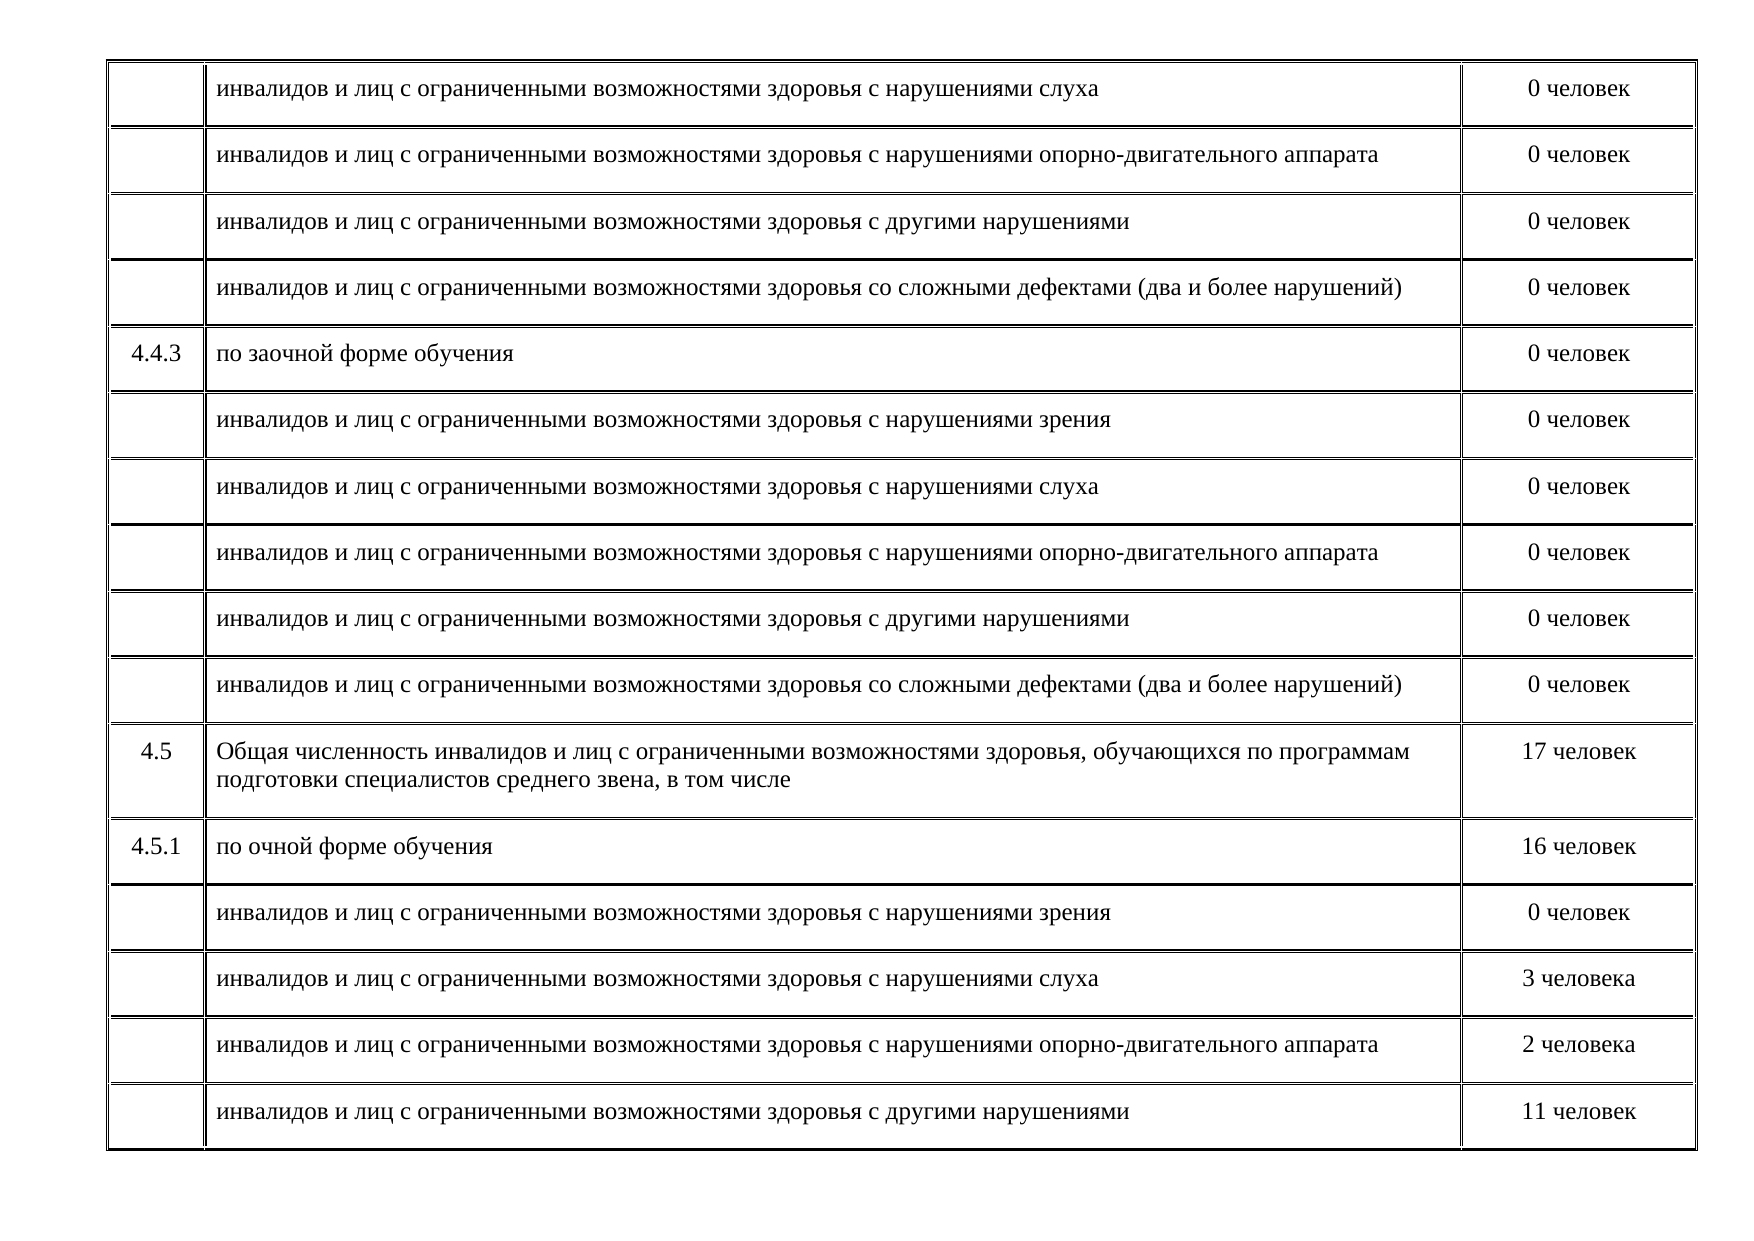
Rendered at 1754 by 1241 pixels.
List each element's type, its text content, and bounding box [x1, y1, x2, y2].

table_cell по заочной форме обучения [207, 328, 1460, 390]
table_cell 0 человек [1461, 192, 1696, 258]
table_cell Общая численность инвалидов и лиц с ограниченными возможностями здоровья, обучающихся по программам подготовки специалистов среднего звена, в том числе [207, 725, 1460, 817]
table_cell 0 человек [1463, 589, 1695, 655]
table_cell инвалидов и лиц с ограниченными возможностями здоровья с другими нарушениями [205, 1085, 1461, 1148]
table_cell 4.5 [107, 722, 205, 817]
table_cell 0 человек [1463, 258, 1696, 324]
table_cell [109, 949, 203, 1015]
table_cell инвалидов и лиц с ограниченными возможностями здоровья с нарушениями зрения [207, 394, 1460, 457]
table_cell инвалидов и лиц с ограниченными возможностями здоровья с нарушениями опорно-двигательного аппарата [207, 526, 1460, 589]
table_cell [107, 457, 205, 523]
table_cell инвалидов и лиц с ограниченными возможностями здоровья с нарушениями опорно-двигательного аппарата [207, 129, 1460, 192]
table_cell [107, 192, 205, 258]
table_cell 0 человек [1463, 523, 1696, 589]
table_cell инвалидов и лиц с ограниченными возможностями здоровья со сложными дефектами (два и более нарушений) [207, 261, 1460, 324]
table_cell 0 человек [1463, 125, 1695, 192]
table_cell инвалидов и лиц с ограниченными возможностями здоровья с нарушениями зрения [207, 886, 1460, 949]
table_cell [107, 258, 203, 324]
table_cell [109, 655, 203, 722]
table_cell инвалидов и лиц с ограниченными возможностями здоровья с нарушениями опорно-двигательного аппарата [207, 1019, 1460, 1082]
table_cell [107, 523, 203, 589]
table_cell 0 человек [1463, 390, 1695, 457]
table_cell инвалидов и лиц с ограниченными возможностями здоровья со сложными дефектами (два и более нарушений) [207, 659, 1460, 722]
table_cell 0 человек [1461, 63, 1695, 125]
table_cell [107, 1082, 205, 1148]
table_cell инвалидов и лиц с ограниченными возможностями здоровья с нарушениями слуха [207, 953, 1460, 1015]
table_cell [109, 61, 205, 125]
table_cell 0 человек [1461, 457, 1696, 523]
table_cell по очной форме обучения [207, 820, 1460, 883]
table_cell инвалидов и лиц с ограниченными возможностями здоровья с другими нарушениями [207, 195, 1460, 258]
table_cell инвалидов и лиц с ограниченными возможностями здоровья с нарушениями слуха [207, 460, 1460, 523]
table_cell 3 человека [1463, 949, 1695, 1015]
table_cell 4.5.1 [107, 817, 205, 883]
table_cell [109, 1015, 203, 1082]
table_cell [107, 883, 203, 949]
table_cell 0 человек [1463, 655, 1695, 722]
table_cell [109, 390, 203, 457]
table_cell инвалидов и лиц с ограниченными возможностями здоровья с другими нарушениями [207, 593, 1460, 655]
table_cell 0 человек [1463, 324, 1695, 390]
table_cell 17 человек [1461, 722, 1696, 817]
table_cell 0 человек [1463, 883, 1696, 949]
table_cell инвалидов и лиц с ограниченными возможностями здоровья с нарушениями слуха [205, 63, 1461, 125]
table_cell 11 человек [1461, 1082, 1696, 1148]
table_cell 16 человек [1461, 817, 1696, 883]
table_cell 2 человека [1463, 1015, 1695, 1082]
table_cell [109, 125, 203, 192]
table_cell 4.4.3 [109, 324, 203, 390]
table_cell [109, 589, 203, 655]
